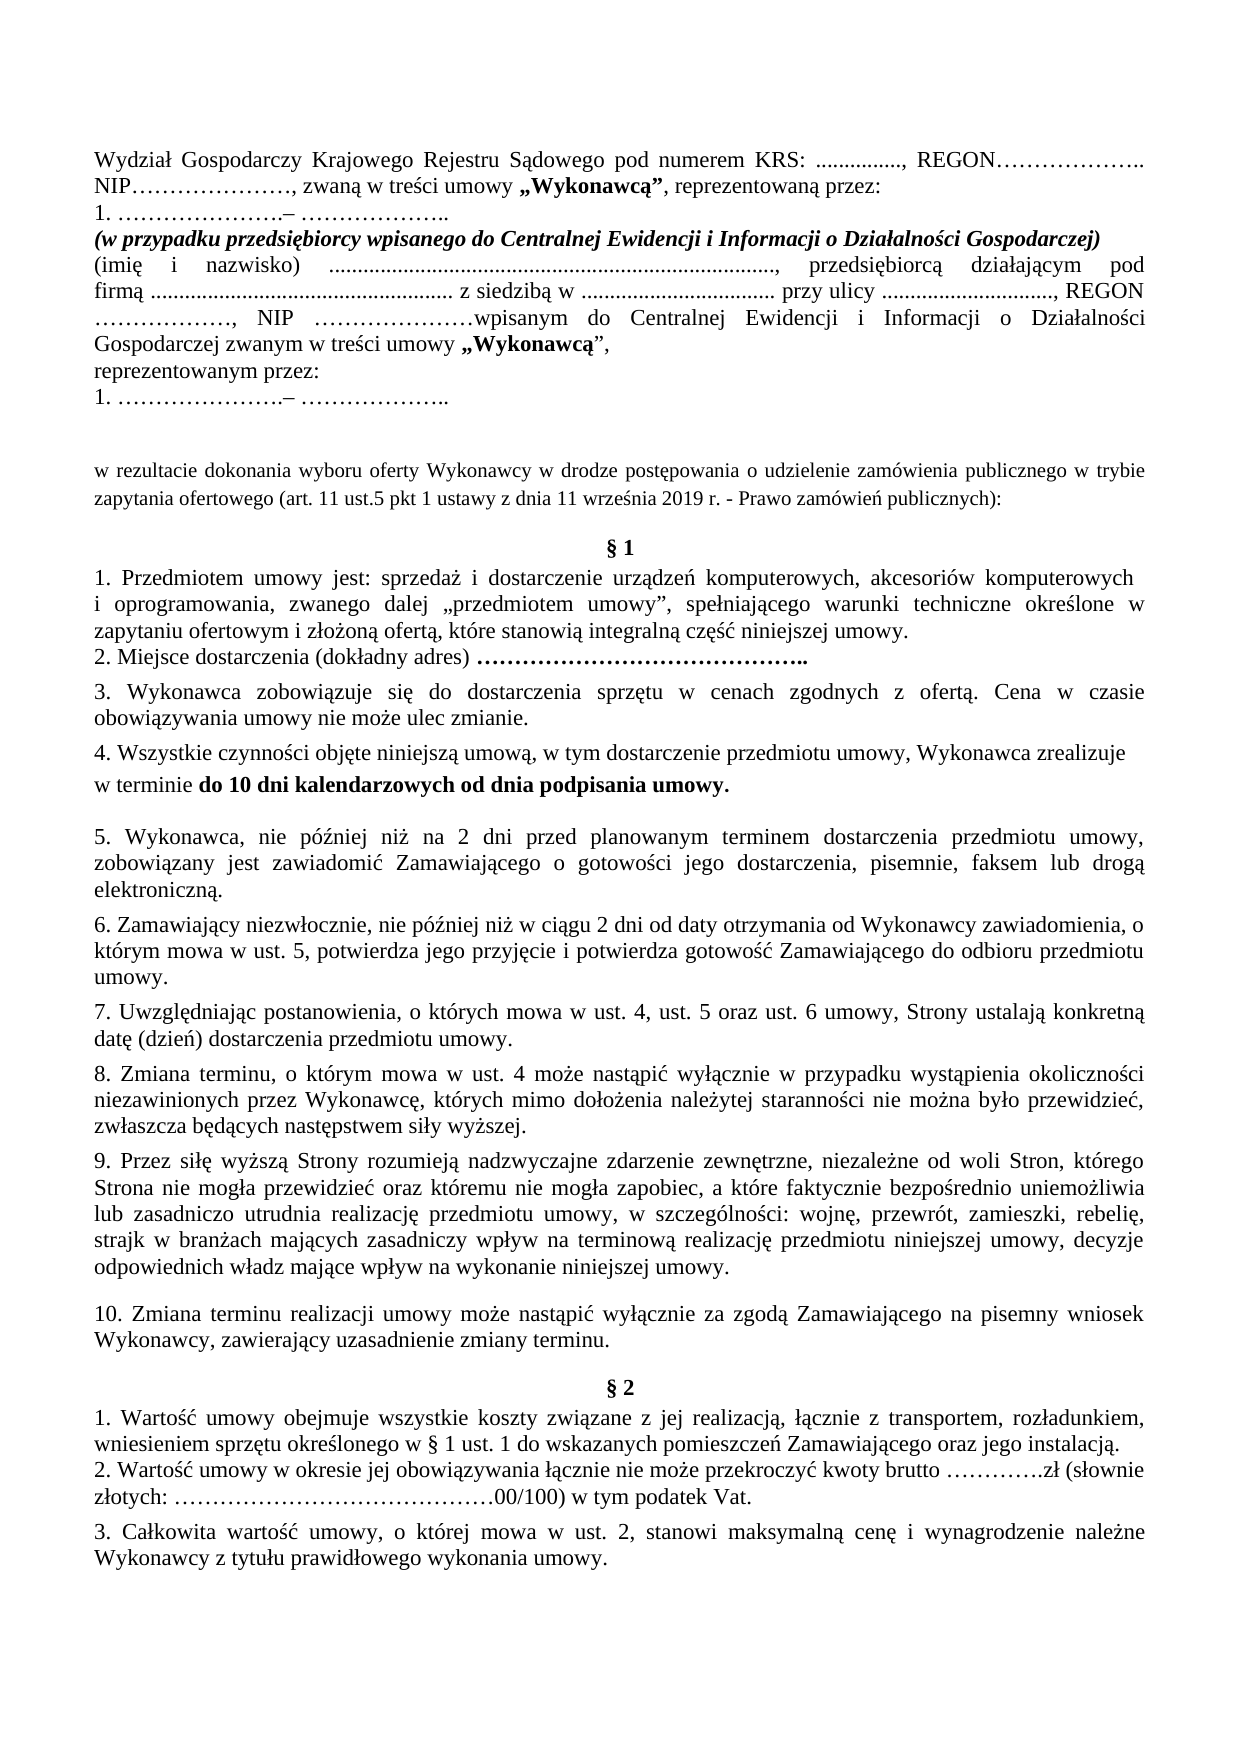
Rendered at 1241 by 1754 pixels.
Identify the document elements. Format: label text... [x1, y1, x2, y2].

text 6. Zamawiający niezwłocznie, nie później niż w ciągu 2 dni od daty otrzymania od Wykonawcy zawiadomienia, o którym mowa w ust. 5, potwierdza jego przyjęcie i potwierdza gotowość Zamawiającego do odbioru przedmiotu umowy. [94, 911, 1146, 990]
text § 2 [94, 1374, 1146, 1400]
text 2. Wartość umowy w okresie jej obowiązywania łącznie nie może przekroczyć kwoty brutto ………….zł (słownie złotych: ……………………………………00/100) w tym podatek Vat. [94, 1457, 1146, 1509]
text (w przypadku przedsiębiorcy wpisanego do Centralnej Ewidencji i Informacji o Działalności Gospodarczej) [94, 225, 1146, 251]
text 9. Przez siłę wyższą Strony rozumieją nadzwyczajne zdarzenie zewnętrzne, niezależne od woli Stron, którego Strona nie mogła przewidzieć oraz któremu nie mogła zapobiec, a które faktycznie bezpośrednio uniemożliwia lub zasadniczo utrudnia realizację przedmiotu umowy, w szczególności: wojnę, przewrót, zamieszki, rebelię, strajk w branżach mających zasadniczy wpływ na terminową realizację przedmiotu niniejszej umowy, decyzje odpowiednich władz mające wpływ na wykonanie niniejszej umowy. [94, 1147, 1146, 1279]
text reprezentowanym przez: [94, 357, 1146, 383]
text 1. ………………….– ……………….. [94, 198, 1146, 225]
text (imię i nazwisko) .............................................................................., przedsiębiorcą działającym pod firmą ..................................................... z siedzibą w .................................. przy ulicy .............................., REGON ………………, NIP …………………wpisanym do Centralnej Ewidencji i Informacji o Działalności Gospodarczej zwanym w treści umowy „Wykonawcą”, [94, 251, 1146, 357]
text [94, 146, 1146, 198]
text 5. Wykonawca, nie później niż na 2 dni przed planowanym terminem dostarczenia przedmiotu umowy, zobowiązany jest zawiadomić Zamawiającego o gotowości jego dostarczenia, pisemnie, faksem lub drogą elektroniczną. [94, 823, 1146, 902]
text 1. Wartość umowy obejmuje wszystkie koszty związane z jej realizacją, łącznie z transportem, rozładunkiem, wniesieniem sprzętu określonego w § 1 ust. 1 do wskazanych pomieszczeń Zamawiającego oraz jego instalacją. [94, 1404, 1146, 1457]
text 3. Całkowita wartość umowy, o której mowa w ust. 2, stanowi maksymalną cenę i wynagrodzenie należne Wykonawcy z tytułu prawidłowego wykonania umowy. [94, 1518, 1146, 1571]
text 2. Miejsce dostarczenia (dokładny adres) …………………………………….. [94, 643, 1146, 669]
text 4. Wszystkie czynności objęte niniejszą umową, w tym dostarczenie przedmiotu umowy, Wykonawca zrealizuje w terminie do 10 dni kalendarzowych od dnia podpisania umowy. [94, 739, 1146, 798]
text 8. Zmiana terminu, o którym mowa w ust. 4 może nastąpić wyłącznie w przypadku wystąpienia okoliczności niezawinionych przez Wykonawcę, których mimo dołożenia należytej staranności nie można było przewidzieć, zwłaszcza będących następstwem siły wyższej. [94, 1060, 1146, 1139]
text w rezultacie dokonania wyboru oferty Wykonawcy w drodze postępowania o udzielenie zamówienia publicznego w trybie zapytania ofertowego (art. 11 ust.5 pkt 1 ustawy z dnia 11 września 2019 r. - Prawo zamówień publicznych): [94, 458, 1146, 509]
text 10. Zmiana terminu realizacji umowy może nastąpić wyłącznie za zgodą Zamawiającego na pisemny wniosek Wykonawcy, zawierający uzasadnienie zmiany terminu. [94, 1300, 1146, 1353]
text § 1 [94, 534, 1146, 560]
text 7. Uwzględniając postanowienia, o których mowa w ust. 4, ust. 5 oraz ust. 6 umowy, Strony ustalają konkretną datę (dzień) dostarczenia przedmiotu umowy. [94, 998, 1146, 1051]
text 1. Przedmiotem umowy jest: sprzedaż i dostarczenie urządzeń komputerowych, akcesoriów komputerowych i oprogramowania, zwanego dalej „przedmiotem umowy”, spełniającego warunki techniczne określone w zapytaniu ofertowym i złożoną ofertą, które stanowią integralną część niniejszej umowy. [94, 564, 1146, 643]
text 1. ………………….– ……………….. [94, 383, 1146, 409]
text 3. Wykonawca zobowiązuje się do dostarczenia sprzętu w cenach zgodnych z ofertą. Cena w czasie obowiązywania umowy nie może ulec zmianie. [94, 678, 1146, 731]
